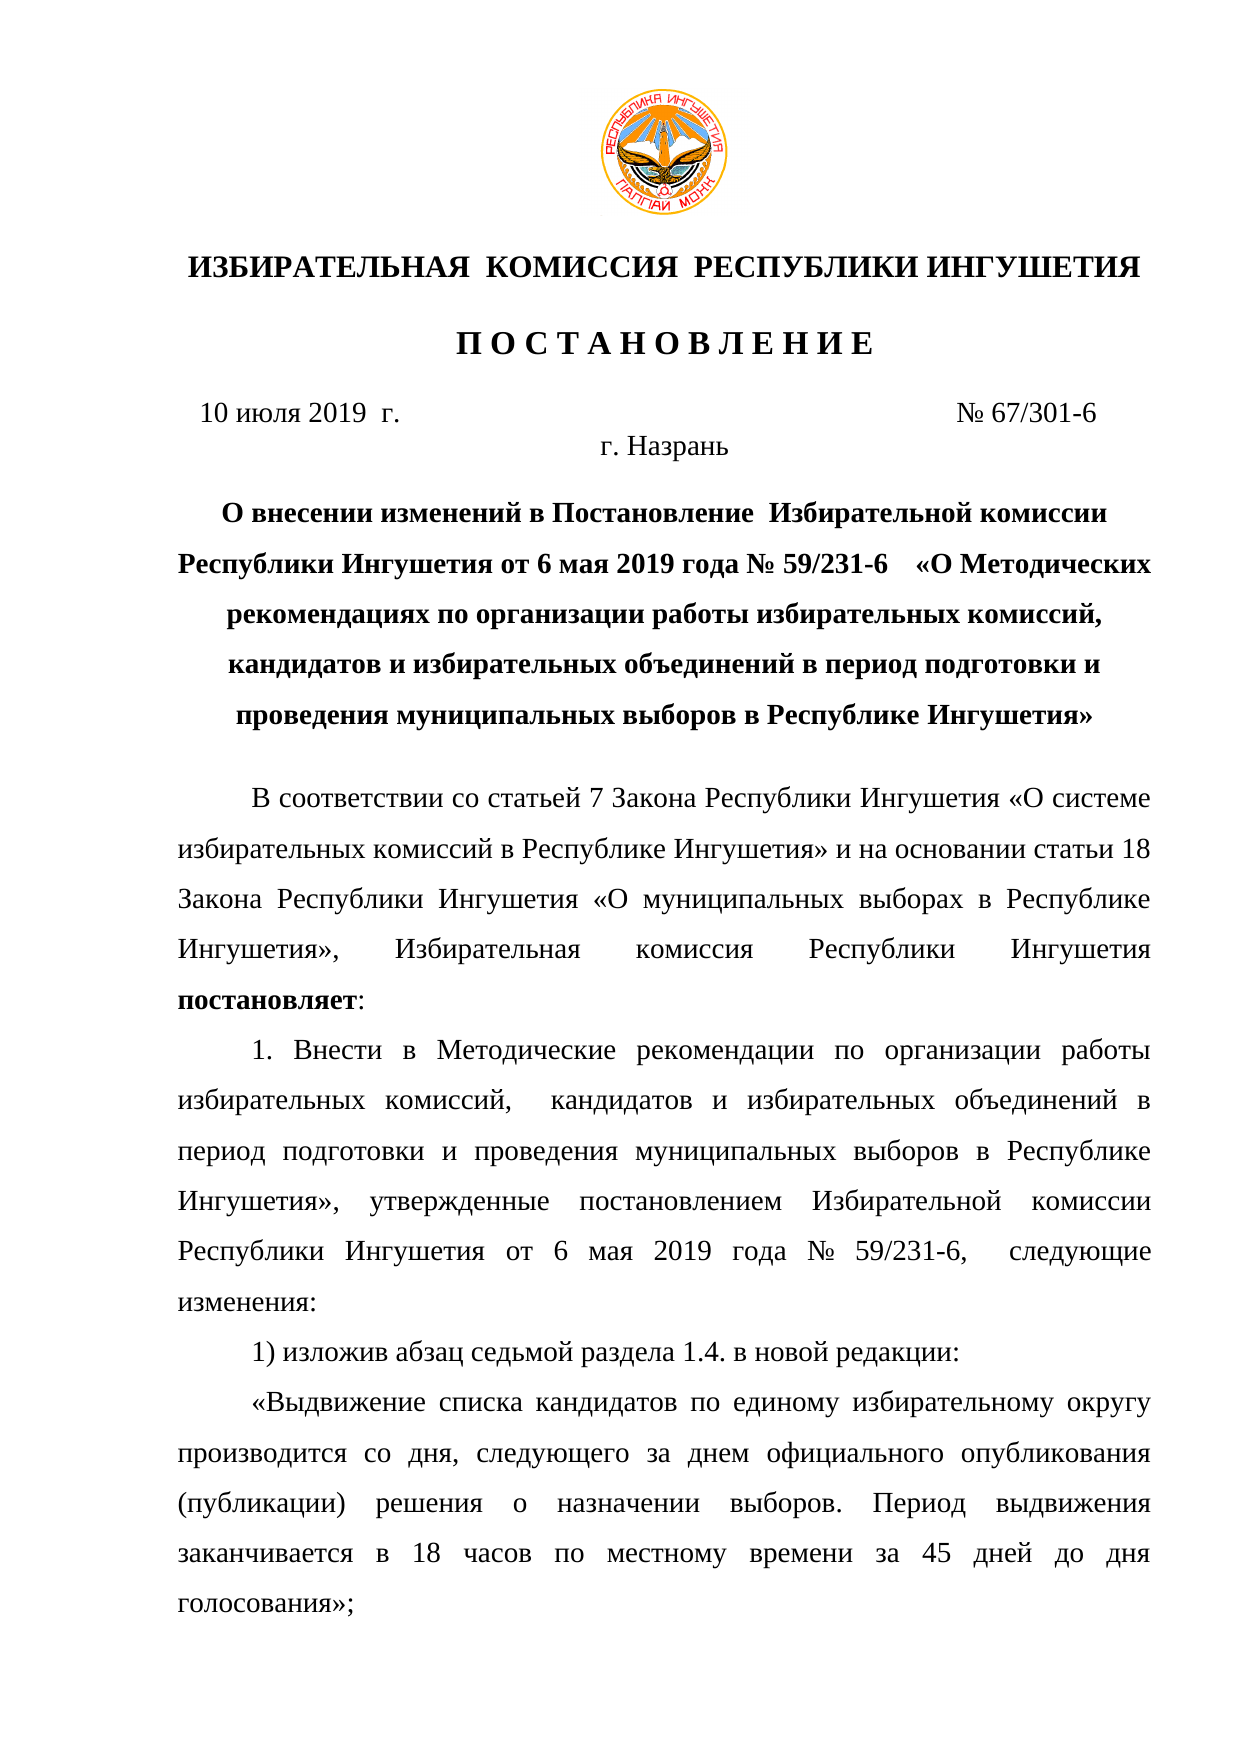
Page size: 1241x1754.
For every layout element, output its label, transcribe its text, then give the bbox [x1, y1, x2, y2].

text О внесении изменений в Постановление Избирательной комиссии Республики Ингушетия от 6 мая 2019 года № 59/231-6 «О Методических рекомендациях по организации работы избирательных комиссий, кандидатов и избирательных объединений в период подготовки и проведения муниципальных выборов в Республике Ингушетия» [177, 496, 1152, 730]
subtitle П О С Т А Н О В Л Е Н И Е [177, 323, 1152, 361]
text 1. Внести в Методические рекомендации по организации работы избирательных комиссий, кандидатов и избирательных объединений в период подготовки и проведения муниципальных выборов в Республике Ингушетия», утвержденные постановлением Избирательной комиссии Республики Ингушетия от 6 мая 2019 года № 59/231-6, следующие изменения: [177, 1032, 1152, 1317]
subtitle ИЗБИРАТЕЛЬНАЯ КОМИССИЯ РЕСПУБЛИКИ ИНГУШЕТИЯ [177, 249, 1152, 285]
text г. Назрань [177, 428, 1152, 462]
text 1) изложив абзац седьмой раздела 1.4. в новой редакции: [177, 1334, 1152, 1368]
text В соответствии со статьей 7 Закона Республики Ингушетия «О системе избирательных комиссий в Республике Ингушетия» и на основании статьи 18 Закона Республики Ингушетия «О муниципальных выборах в Республике Ингушетия», Избирательная комиссия Республики Ингушетия постановляет: [177, 781, 1152, 1015]
picture [578, 88, 751, 216]
text 10 июля 2019 г. № 67/301-6 [177, 395, 1152, 428]
text «Выдвижение списка кандидатов по единому избирательному округу производится со дня, следующего за днем официального опубликования (публикации) решения о назначении выборов. Период выдвижения заканчивается в 18 часов по местному времени за 45 дней до дня голосования»; [177, 1384, 1152, 1619]
